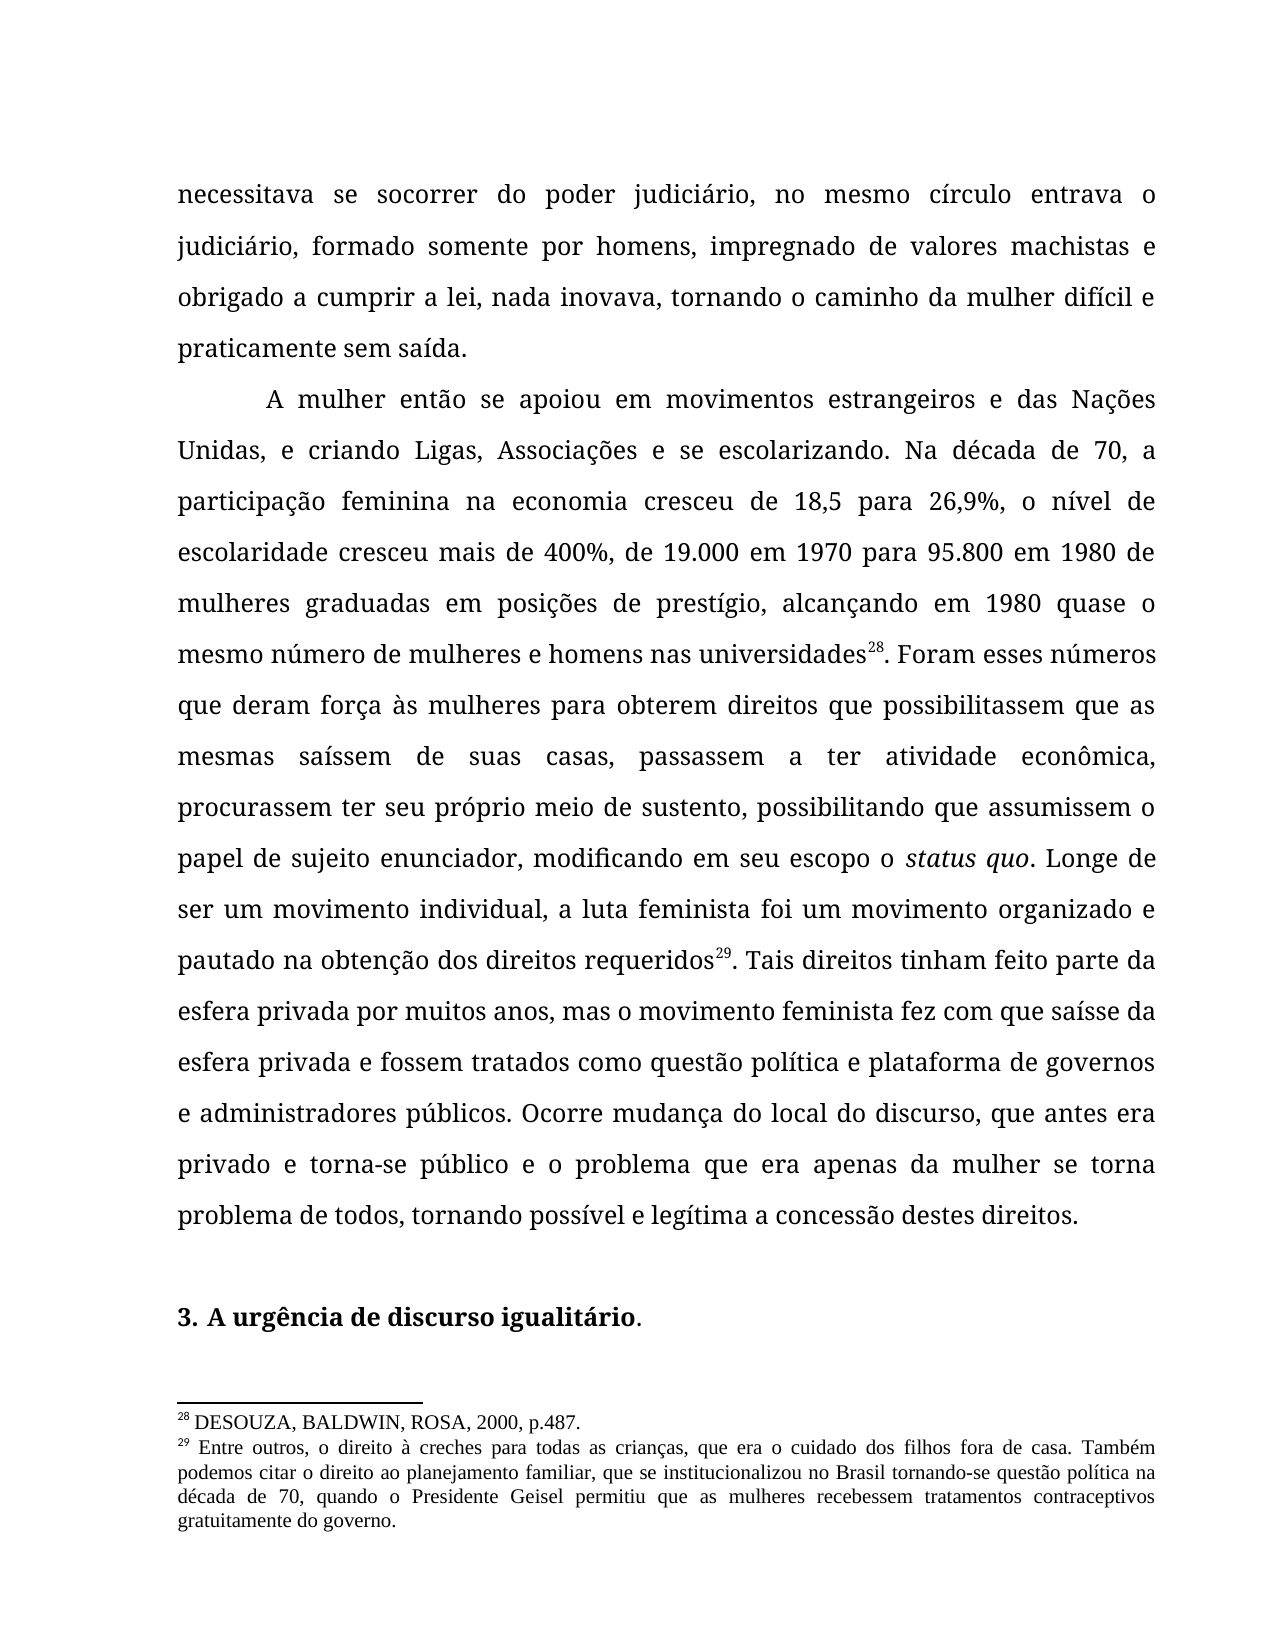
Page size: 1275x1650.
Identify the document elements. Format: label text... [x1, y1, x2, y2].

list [177, 177, 1157, 364]
list A mulher então se apoiou em movimentos estrangeiros e das Nações Unidas, e criando Ligas, Associações e se escolarizando. Na década de 70, a participação feminina na economia cresceu de 18,5 para 26,9%, o nível de escolaridade cresceu mais de 400%, de 19.000 em 1970 para 95.800 em 1980 de mulheres graduadas em posições de prestígio, alcançando em 1980 quase o mesmo número de mulheres e homens nas universidades. Foram esses números que deram força às mulheres para obterem direitos que possibilitassem que as mesmas saíssem de suas casas, passassem a ter atividade econômica, procurassem ter seu próprio meio de sustento, possibilitando que assumissem o papel de sujeito enunciador, modificando em seu escopo o status quo. Longe de ser um movimento individual, a luta feminista foi um movimento organizado e pautado na obtenção dos direitos requeridos. Tais direitos tinham feito parte da esfera privada por muitos anos, mas o movimento feminista fez com que saísse da esfera privada e fossem tratados como questão política e plataforma de governos e administradores públicos. Ocorre mudança do local do discurso, que antes era privado e torna-se público e o problema que era apenas da mulher se torna problema de todos, tornando possível e legítima a concessão destes direitos. [177, 381, 1157, 1232]
list A urgência de discurso igualitário. [177, 1300, 1157, 1334]
